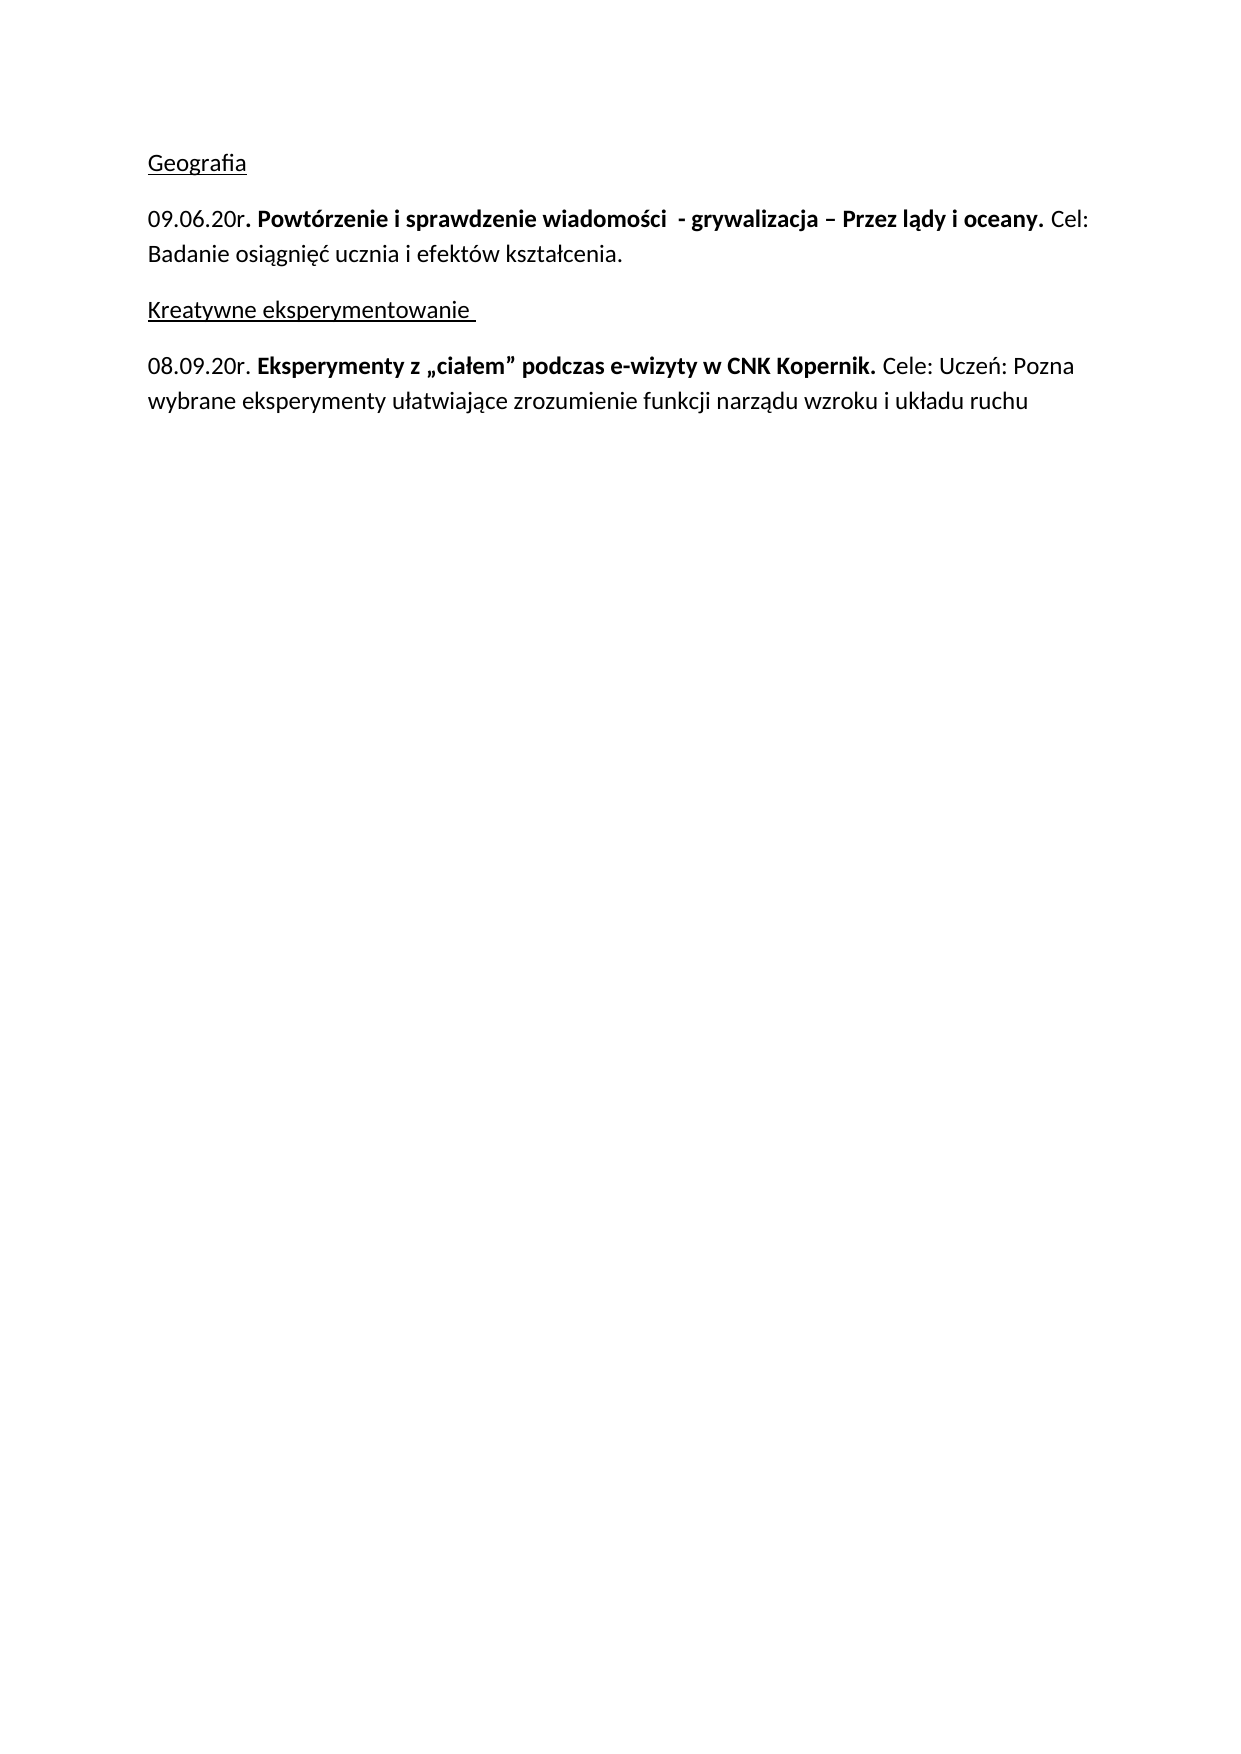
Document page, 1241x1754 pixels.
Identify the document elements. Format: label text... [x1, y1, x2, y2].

text 09.06.20r. Powtórzenie i sprawdzenie wiadomości - grywalizacja – Przez lądy i oceany. Cel: Badanie osiągnięć ucznia i efektów kształcenia. [148, 203, 1093, 269]
text 08.09.20r. Eksperymenty z „ciałem” podczas e-wizyty w CNK Kopernik. Cele: Uczeń: Pozna wybrane eksperymenty ułatwiające zrozumienie funkcji narządu wzroku i układu ruchu [148, 350, 1093, 416]
text Kreatywne eksperymentowanie [148, 294, 1093, 325]
text Geografia [148, 148, 1093, 178]
